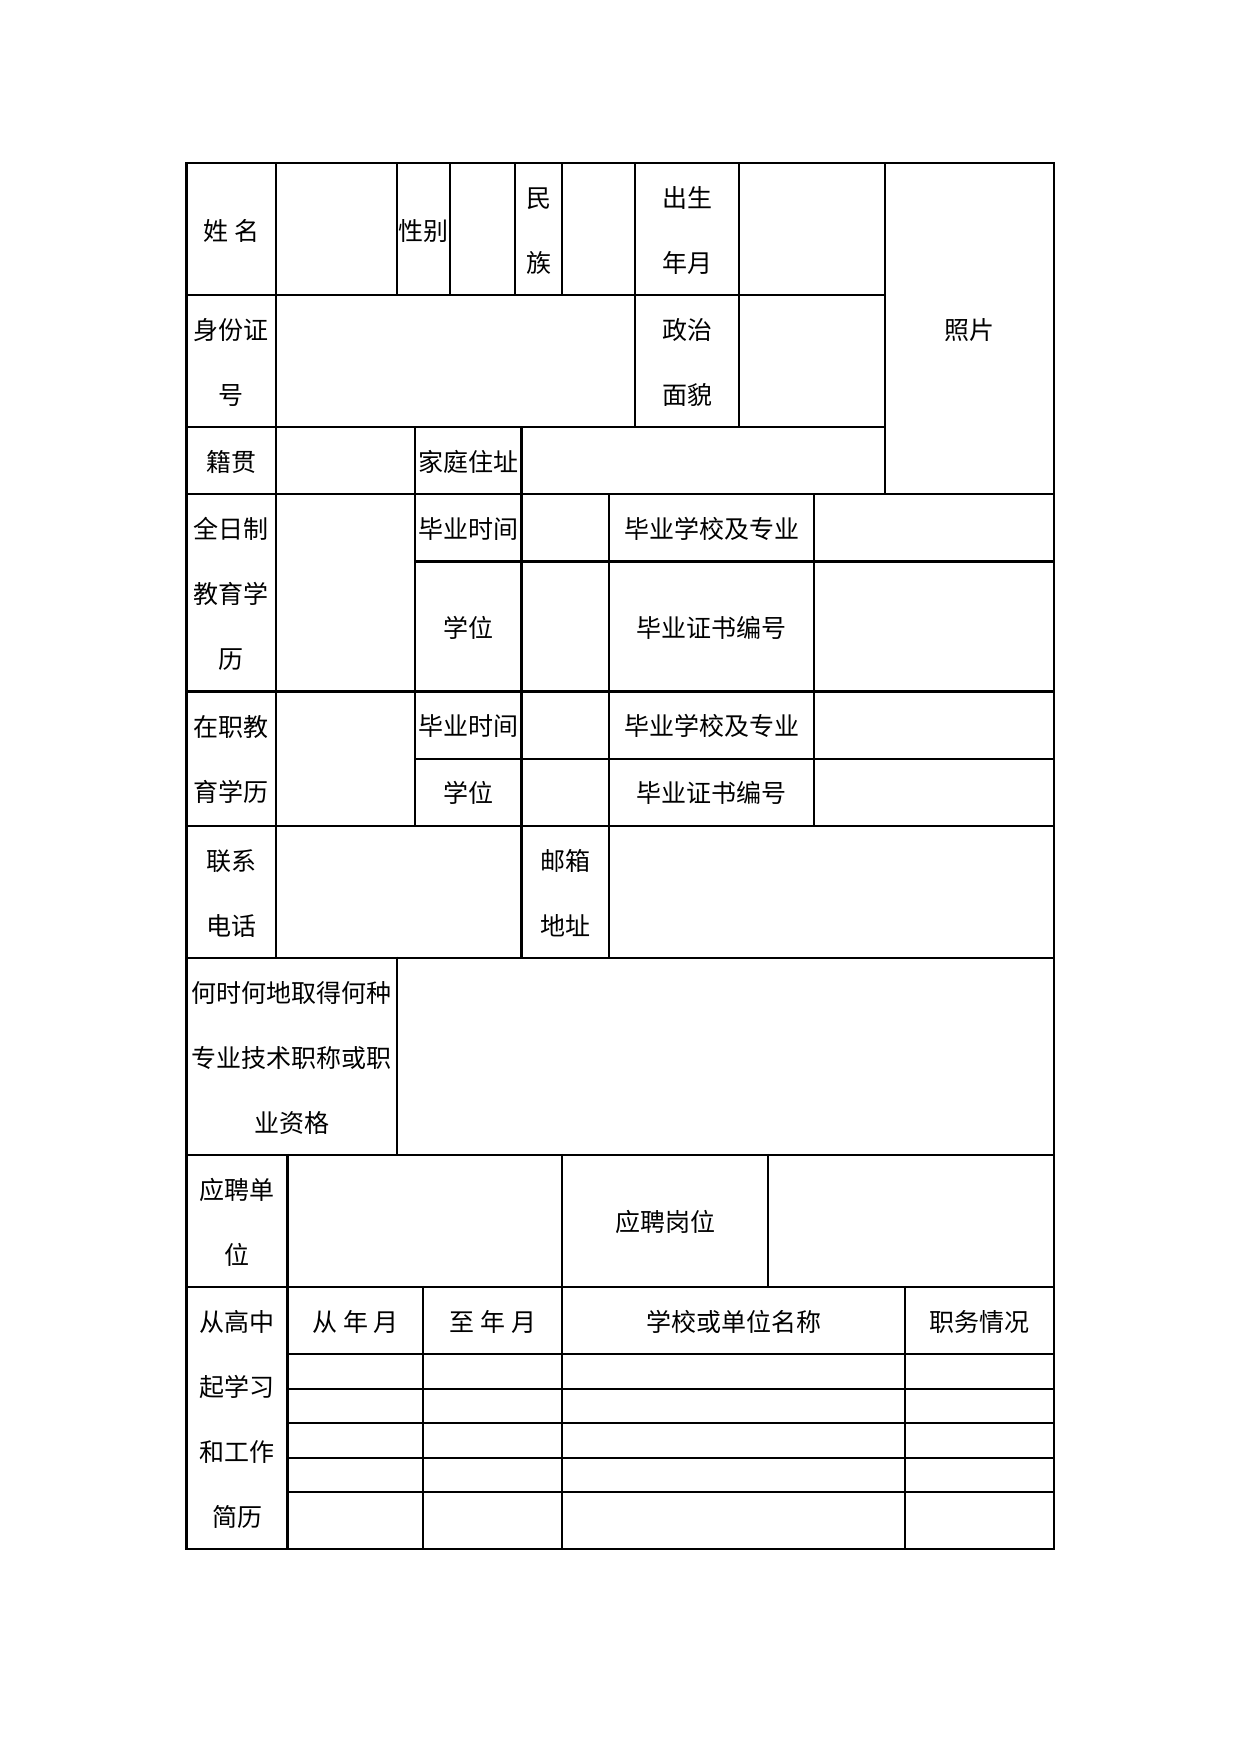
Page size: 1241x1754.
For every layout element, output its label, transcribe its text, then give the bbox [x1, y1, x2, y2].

table_cell [289, 1156, 561, 1286]
table_cell [523, 495, 608, 560]
table_cell [815, 563, 1053, 690]
table_cell 从 年 月 [289, 1288, 422, 1353]
table_cell [769, 1156, 1053, 1286]
table_cell [523, 428, 884, 493]
table_cell [563, 1493, 904, 1548]
table_cell 应聘岗位 [563, 1156, 767, 1286]
table_cell [815, 760, 1053, 824]
table_cell 毕业时间 [416, 495, 520, 560]
table_cell [563, 1390, 904, 1422]
table_cell [289, 1459, 422, 1491]
table_cell [289, 1424, 422, 1457]
table_cell [277, 296, 634, 426]
table_cell [398, 959, 1053, 1154]
table_cell 职务情况 [906, 1288, 1053, 1353]
table_cell 毕业学校及专业 [610, 693, 813, 757]
table_cell 政治 面貌 [636, 296, 738, 426]
table_cell [906, 1459, 1053, 1491]
table_cell [289, 1493, 422, 1548]
table_cell [424, 1355, 561, 1387]
table_cell 毕业证书编号 [610, 760, 813, 824]
table_header 性别 [398, 164, 449, 294]
table_cell 从高中起学习和工作简历 [188, 1288, 286, 1548]
table_cell 家庭住址 [416, 428, 520, 493]
table_header 姓 名 [188, 164, 275, 294]
table_cell 毕业学校及专业 [610, 495, 813, 560]
table_cell [563, 1459, 904, 1491]
table_cell 全日制教育学历 [188, 495, 275, 690]
table_header [277, 164, 396, 294]
table_header 照片 [886, 164, 1053, 493]
table_cell 籍贯 [188, 428, 275, 493]
table_cell 至 年 月 [424, 1288, 561, 1353]
table_cell [424, 1390, 561, 1422]
table_cell 何时何地取得何种专业技术职称或职业资格 [188, 959, 396, 1154]
table_cell [523, 693, 608, 757]
table_cell [563, 1424, 904, 1457]
table_cell [815, 693, 1053, 757]
table_cell 身份证号 [188, 296, 275, 426]
table_cell [610, 827, 1053, 957]
table_cell [277, 827, 520, 957]
table_cell [563, 1355, 904, 1387]
table_cell 学位 [416, 760, 520, 824]
table_cell [523, 563, 608, 690]
table_cell [277, 428, 414, 493]
table_cell 联系 电话 [188, 827, 275, 957]
table_cell 毕业时间 [416, 693, 520, 757]
table_cell [740, 296, 884, 426]
table_header [451, 164, 514, 294]
table_header [740, 164, 884, 294]
table_cell [289, 1355, 422, 1387]
table_header 民族 [516, 164, 561, 294]
table_cell [906, 1355, 1053, 1387]
table_header 出生 年月 [636, 164, 738, 294]
table_cell [906, 1390, 1053, 1422]
table_cell [906, 1424, 1053, 1457]
table_cell [815, 495, 1053, 560]
table_cell [523, 760, 608, 824]
table_cell [277, 693, 414, 824]
table_cell [277, 495, 414, 690]
table_cell [424, 1424, 561, 1457]
table_cell [424, 1459, 561, 1491]
table_cell 应聘单位 [188, 1156, 286, 1286]
table_cell [289, 1390, 422, 1422]
table_cell 毕业证书编号 [610, 563, 813, 690]
table_cell [906, 1493, 1053, 1548]
table_cell 学位 [416, 563, 520, 690]
table_cell 学校或单位名称 [563, 1288, 904, 1353]
table_cell 邮箱 地址 [523, 827, 608, 957]
table_header [563, 164, 634, 294]
table_cell [424, 1493, 561, 1548]
table_cell 在职教育学历 [188, 693, 275, 824]
